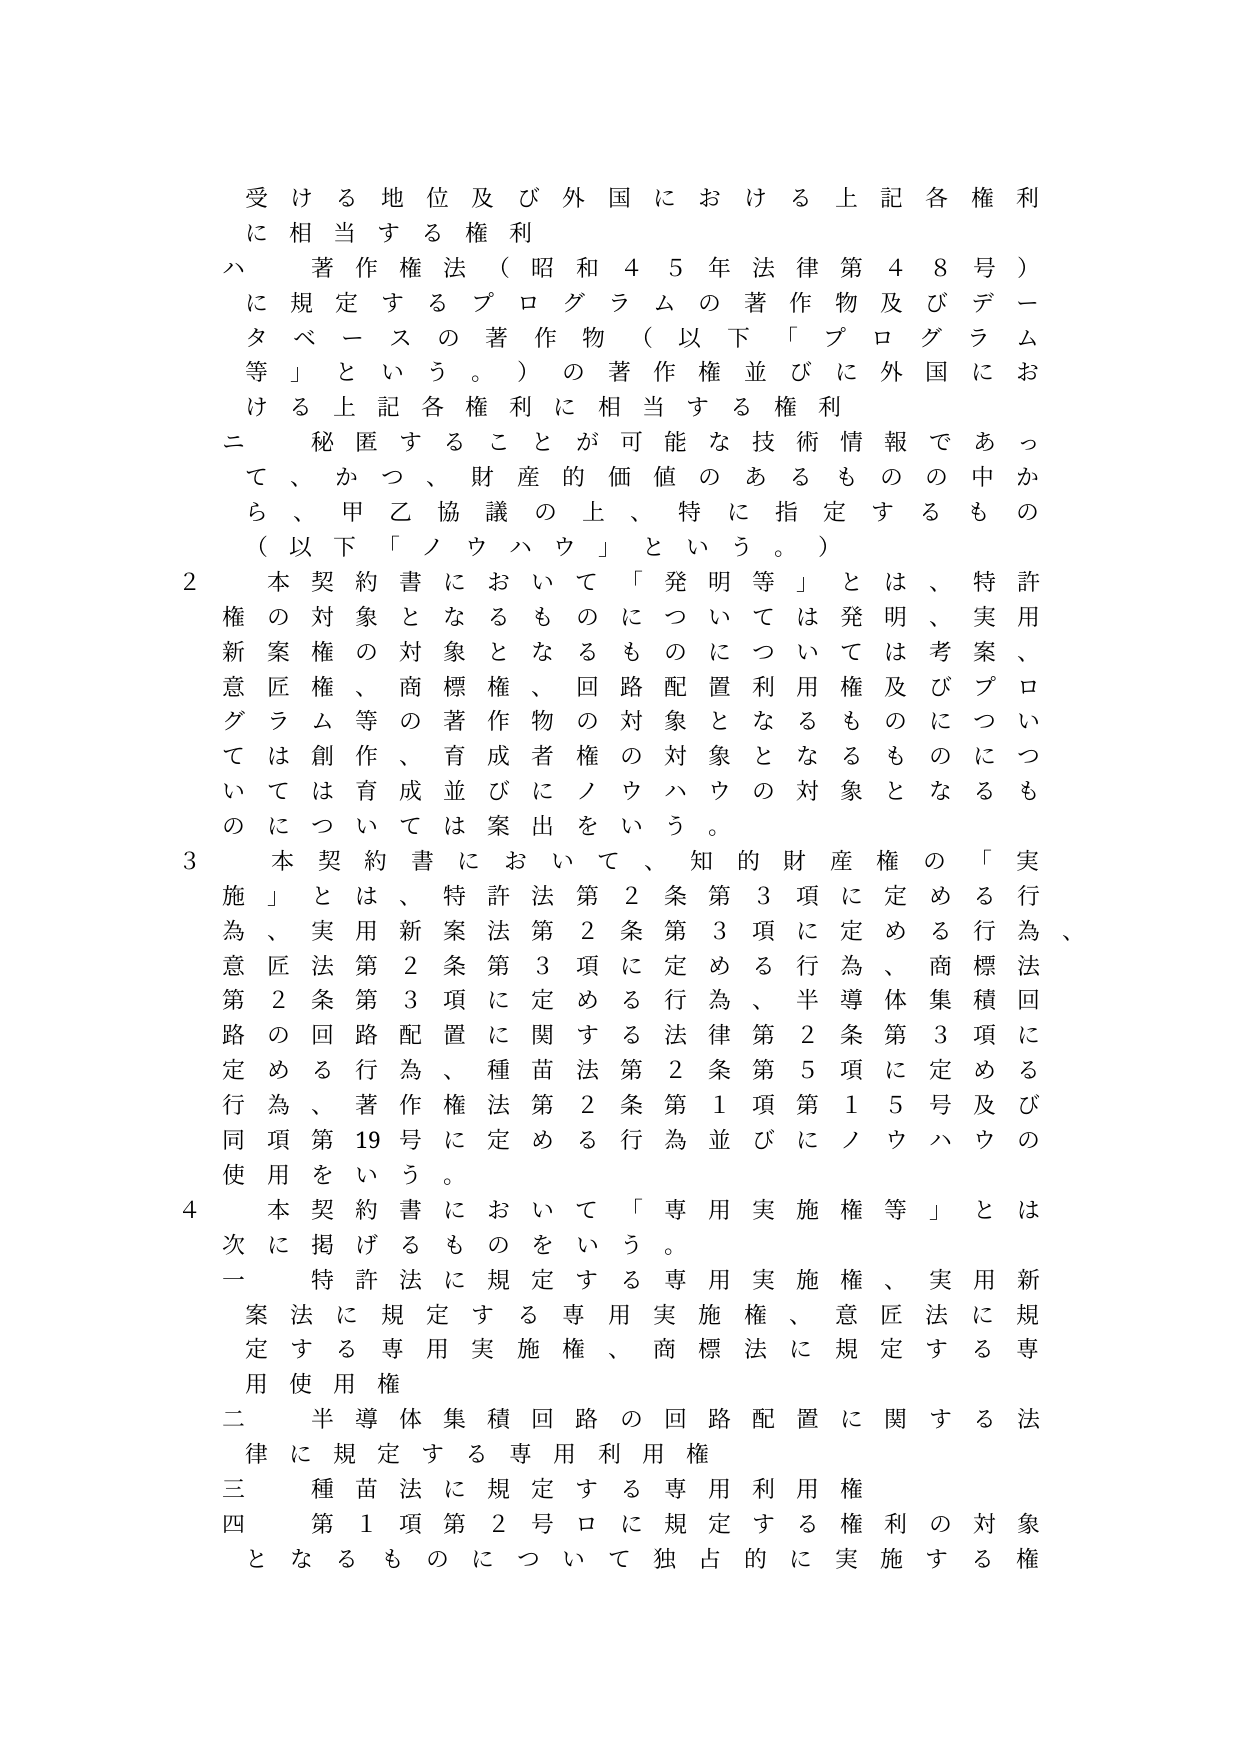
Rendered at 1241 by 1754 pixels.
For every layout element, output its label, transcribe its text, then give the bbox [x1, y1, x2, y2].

text ３ 本契約書において、知的財産権の「実施」とは、特許法第２条第３項に定める行為、実用新案法第２条第３項に定める行為、意匠法第２条第３項に定める行為、商標法第２条第３項に定める行為、半導体集積回路の回路配置に関する法律第２条第３項に定める行為、種苗法第２条第５項に定める行為、著作権法第２条第１項第１５号及び同項第19号に定める行為並びにノウハウの使用をいう。 [178, 842, 1062, 1191]
text 一 特許法に規定する専用実施権、実用新案法に規定する専用実施権、意匠法に規定する専用実施権、商標法に規定する専用使用権 [178, 1261, 1062, 1400]
text 三 種苗法に規定する専用利用権 [178, 1470, 1062, 1505]
text ニ 秘匿することが可能な技術情報であって、かつ、財産的価値のあるものの中から、甲乙協議の上、特に指定するもの（以下「ノウハウ」という。） [222, 423, 1062, 563]
text ２ 本契約書において「発明等」とは、特許権の対象となるものについては発明、実用新案権の対象となるものについては考案、意匠権、商標権、回路配置利用権及びプログラム等の著作物の対象となるものについては創作、育成者権の対象となるものについては育成並びにノウハウの対象となるものについては案出をいう。 [178, 563, 1062, 842]
text 二 半導体集積回路の回路配置に関する法律に規定する専用利用権 [178, 1400, 1062, 1470]
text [222, 179, 1062, 249]
text ハ 著作権法（昭和４５年法律第４８号）に規定するプログラムの著作物及びデータベースの著作物（以下「プログラム等」という。）の著作権並びに外国における上記各権利に相当する権利 [222, 249, 1062, 423]
text ４ 本契約書において「専用実施権等」とは、次に掲げるものをいう。 [178, 1191, 1062, 1261]
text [178, 1505, 1062, 1575]
